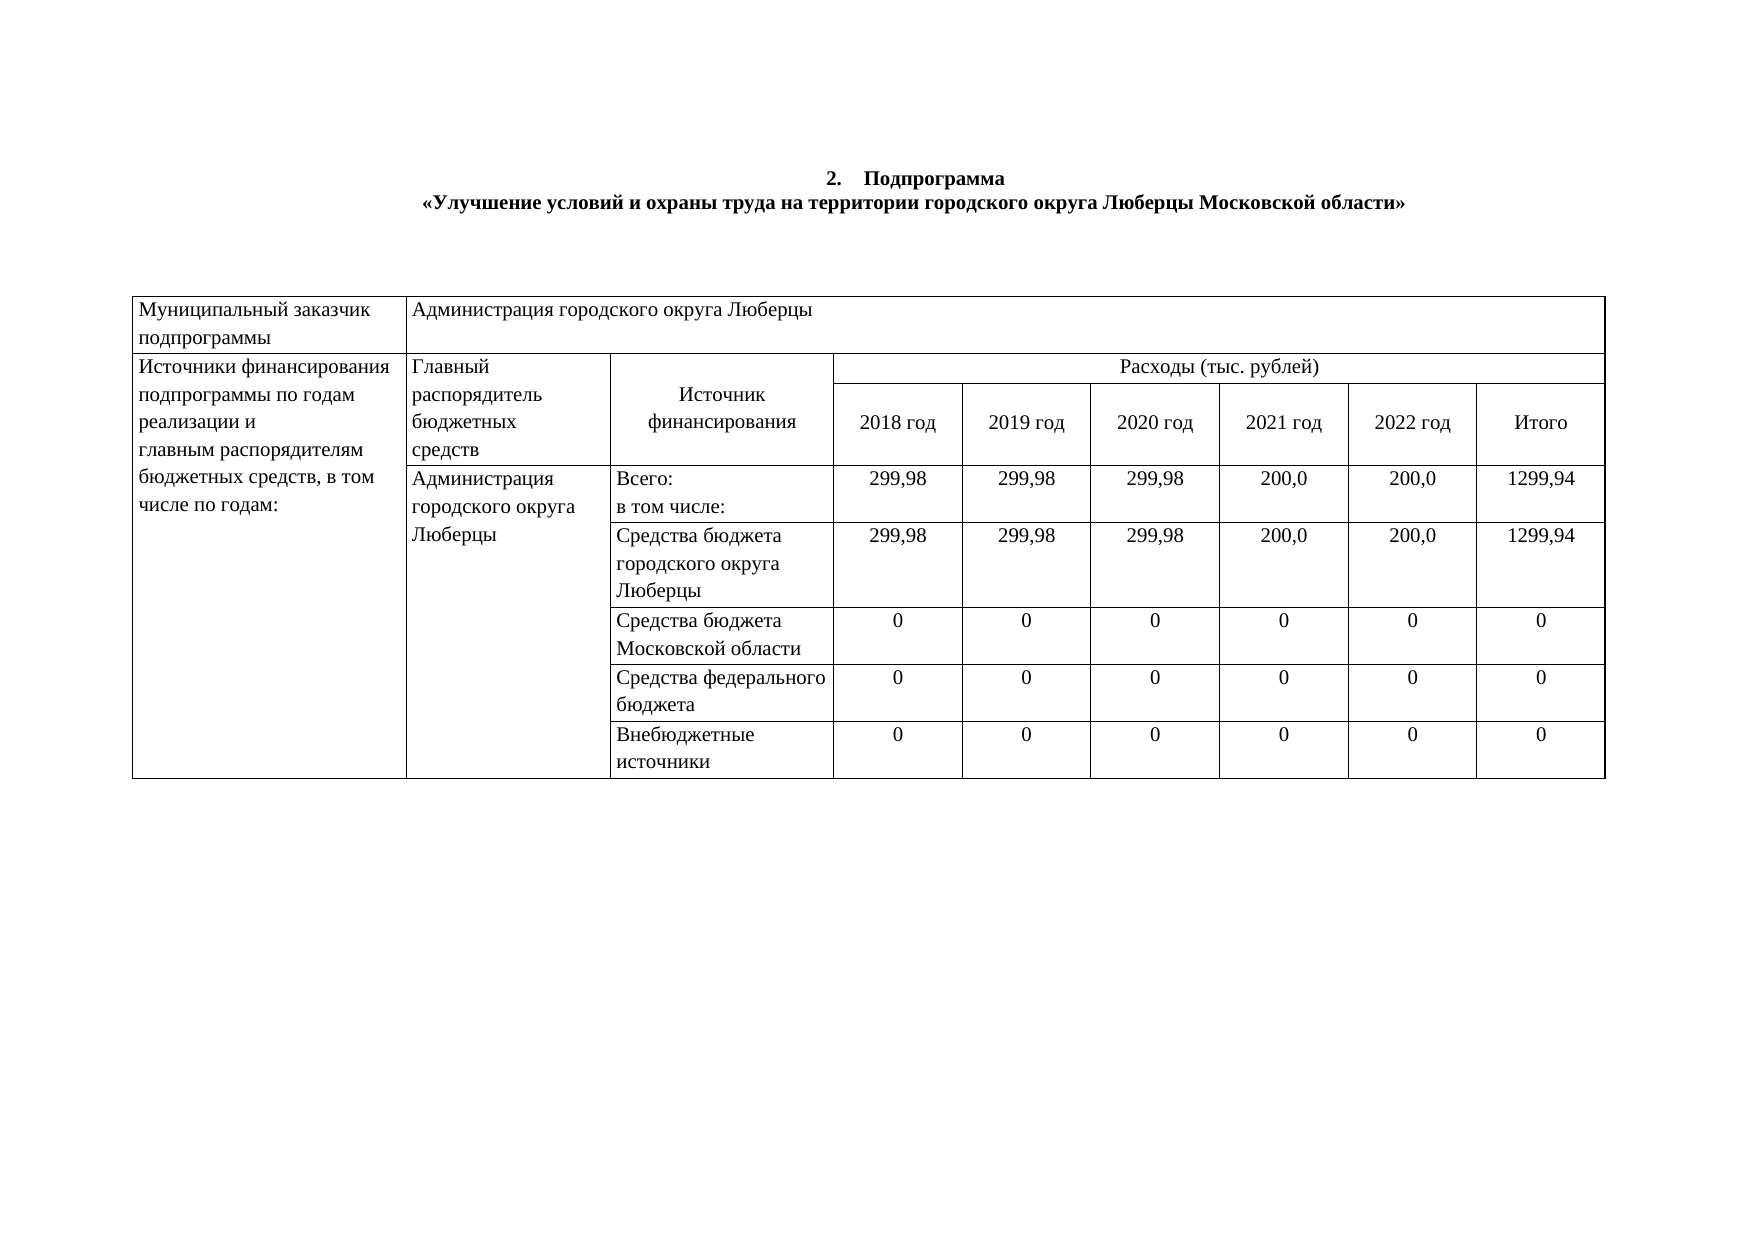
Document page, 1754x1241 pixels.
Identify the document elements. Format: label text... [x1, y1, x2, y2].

table_cell Главный распорядитель бюджетных средств [407, 354, 610, 465]
table_cell 0 [1349, 608, 1476, 664]
table_cell 200,0 [1220, 466, 1348, 522]
table_cell Средства федерального бюджета [611, 665, 833, 721]
table_cell 0 [1091, 608, 1219, 664]
table_cell 299,98 [834, 466, 962, 522]
table_cell 0 [963, 665, 1090, 721]
table_cell 299,98 [963, 466, 1090, 522]
table_cell 2020 год [1091, 384, 1219, 465]
table_cell 299,98 [963, 523, 1090, 607]
table_cell 1299,94 [1477, 466, 1604, 522]
table_cell 299,98 [1091, 523, 1219, 607]
table_cell 0 [1477, 665, 1604, 721]
table_cell 2019 год [963, 384, 1090, 465]
table_cell 200,0 [1349, 523, 1476, 607]
table_cell 2018 год [834, 384, 962, 465]
table_cell 299,98 [1091, 466, 1219, 522]
table_cell 0 [1477, 722, 1604, 778]
table_cell Всего: в том числе: [611, 466, 833, 522]
table_cell 0 [1349, 665, 1476, 721]
table_cell 0 [963, 608, 1090, 664]
table_cell Источник финансирования [611, 354, 833, 465]
table_cell Источники финансирования подпрограммы по годам реализации и главным распорядителям бюджетных средств, в том числе по годам: [133, 354, 406, 778]
table_cell Внебюджетные источники [611, 722, 833, 778]
table_cell Расходы (тыс. рублей) [834, 354, 1604, 382]
table_cell Итого [1477, 384, 1604, 465]
table_header Администрация городского округа Люберцы [407, 297, 1604, 353]
table_cell 0 [1477, 608, 1604, 664]
table_cell 1299,94 [1477, 523, 1604, 607]
table_cell 0 [834, 722, 962, 778]
table_cell 0 [1349, 722, 1476, 778]
table_cell 0 [963, 722, 1090, 778]
table_header Муниципальный заказчик подпрограммы [133, 297, 406, 353]
table_cell Средства бюджета городского округа Люберцы [611, 523, 833, 607]
table_cell 0 [1220, 665, 1348, 721]
table_cell 0 [834, 665, 962, 721]
table_cell 0 [834, 608, 962, 664]
table_cell 0 [1091, 722, 1219, 778]
table_cell 0 [1220, 722, 1348, 778]
table_cell Средства бюджета Московской области [611, 608, 833, 664]
table_cell 0 [1091, 665, 1219, 721]
table_cell 200,0 [1349, 466, 1476, 522]
table_cell 2021 год [1220, 384, 1348, 465]
table_cell 2022 год [1349, 384, 1476, 465]
table_cell 200,0 [1220, 523, 1348, 607]
table_cell 0 [1220, 608, 1348, 664]
table_cell 299,98 [834, 523, 962, 607]
table_cell Администрация городского округа Люберцы [407, 466, 610, 778]
title Подпрограмма [195, 166, 1636, 190]
text «Улучшение условий и охраны труда на территории городского округа Люберцы Московской области» [118, 190, 1636, 214]
